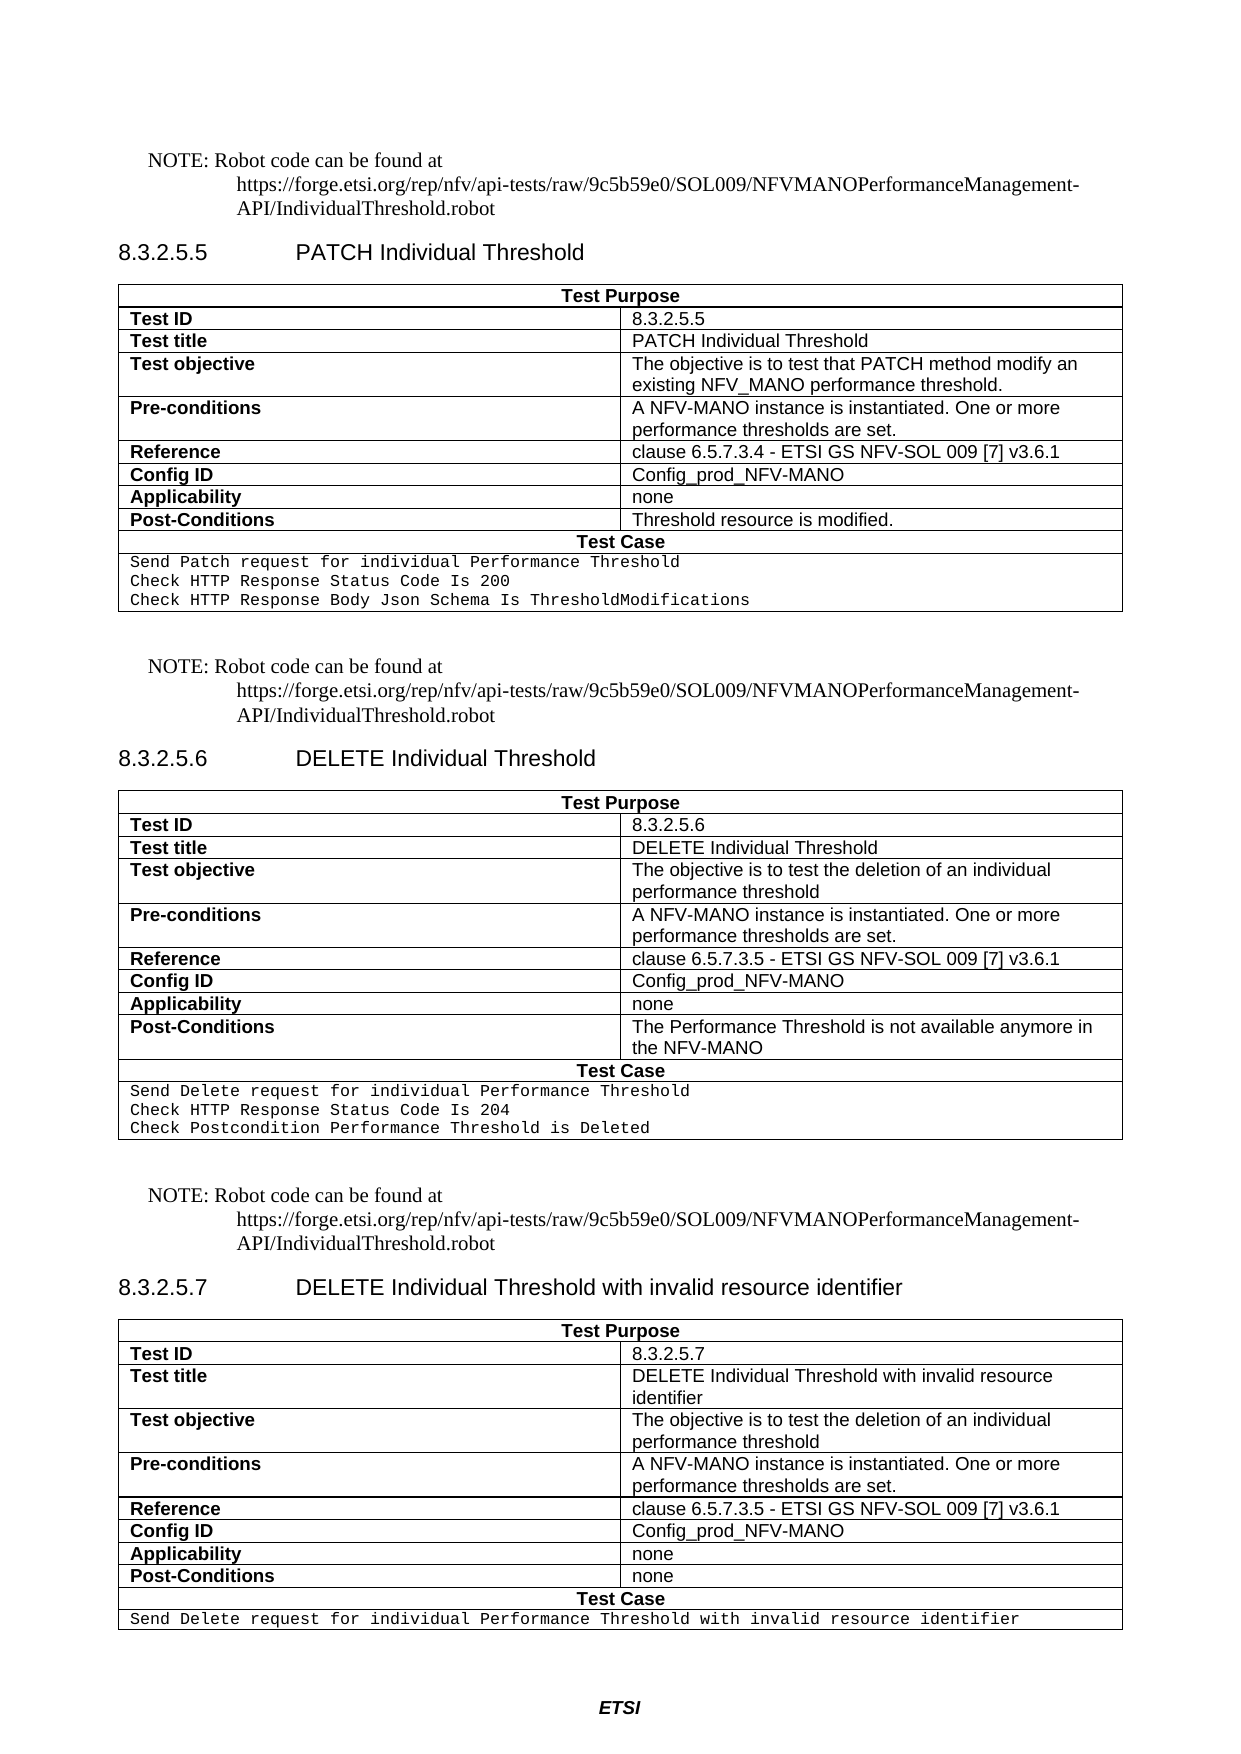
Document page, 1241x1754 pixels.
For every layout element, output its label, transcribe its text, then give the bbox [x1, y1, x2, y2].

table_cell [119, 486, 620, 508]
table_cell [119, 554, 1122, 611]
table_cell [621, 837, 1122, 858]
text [148, 1183, 1122, 1255]
subtitle 8.3.2.5.6 DELETE Individual Threshold [118, 745, 1122, 772]
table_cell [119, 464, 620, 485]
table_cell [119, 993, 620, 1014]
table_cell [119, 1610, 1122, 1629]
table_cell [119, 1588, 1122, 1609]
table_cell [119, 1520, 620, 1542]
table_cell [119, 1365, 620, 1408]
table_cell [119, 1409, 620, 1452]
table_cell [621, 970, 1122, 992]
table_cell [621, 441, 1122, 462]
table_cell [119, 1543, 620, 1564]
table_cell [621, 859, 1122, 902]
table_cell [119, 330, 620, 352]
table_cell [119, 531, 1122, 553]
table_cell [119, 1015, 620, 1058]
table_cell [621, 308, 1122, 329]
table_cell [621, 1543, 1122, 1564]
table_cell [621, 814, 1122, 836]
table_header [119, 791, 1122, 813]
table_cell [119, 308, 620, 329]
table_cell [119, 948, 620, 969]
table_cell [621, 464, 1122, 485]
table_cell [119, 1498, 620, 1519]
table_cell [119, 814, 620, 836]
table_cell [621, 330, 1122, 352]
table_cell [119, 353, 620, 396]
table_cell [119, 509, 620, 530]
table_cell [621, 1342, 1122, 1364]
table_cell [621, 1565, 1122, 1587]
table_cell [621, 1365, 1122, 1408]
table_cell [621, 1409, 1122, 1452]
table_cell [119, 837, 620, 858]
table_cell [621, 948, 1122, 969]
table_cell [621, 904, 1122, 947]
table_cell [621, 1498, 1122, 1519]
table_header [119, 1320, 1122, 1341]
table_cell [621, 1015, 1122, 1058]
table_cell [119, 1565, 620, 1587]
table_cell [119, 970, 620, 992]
subtitle 8.3.2.5.5 PATCH Individual Threshold [118, 239, 1122, 265]
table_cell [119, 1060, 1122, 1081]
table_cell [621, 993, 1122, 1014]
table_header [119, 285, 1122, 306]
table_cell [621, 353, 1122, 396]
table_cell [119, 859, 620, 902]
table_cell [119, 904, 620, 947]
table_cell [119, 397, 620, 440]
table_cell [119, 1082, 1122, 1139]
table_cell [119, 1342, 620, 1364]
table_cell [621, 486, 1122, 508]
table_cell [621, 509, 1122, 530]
subtitle 8.3.2.5.7 DELETE Individual Threshold with invalid resource identifier [118, 1273, 1122, 1300]
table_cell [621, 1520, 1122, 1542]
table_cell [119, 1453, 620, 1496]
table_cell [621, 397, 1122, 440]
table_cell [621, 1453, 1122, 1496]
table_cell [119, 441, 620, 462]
